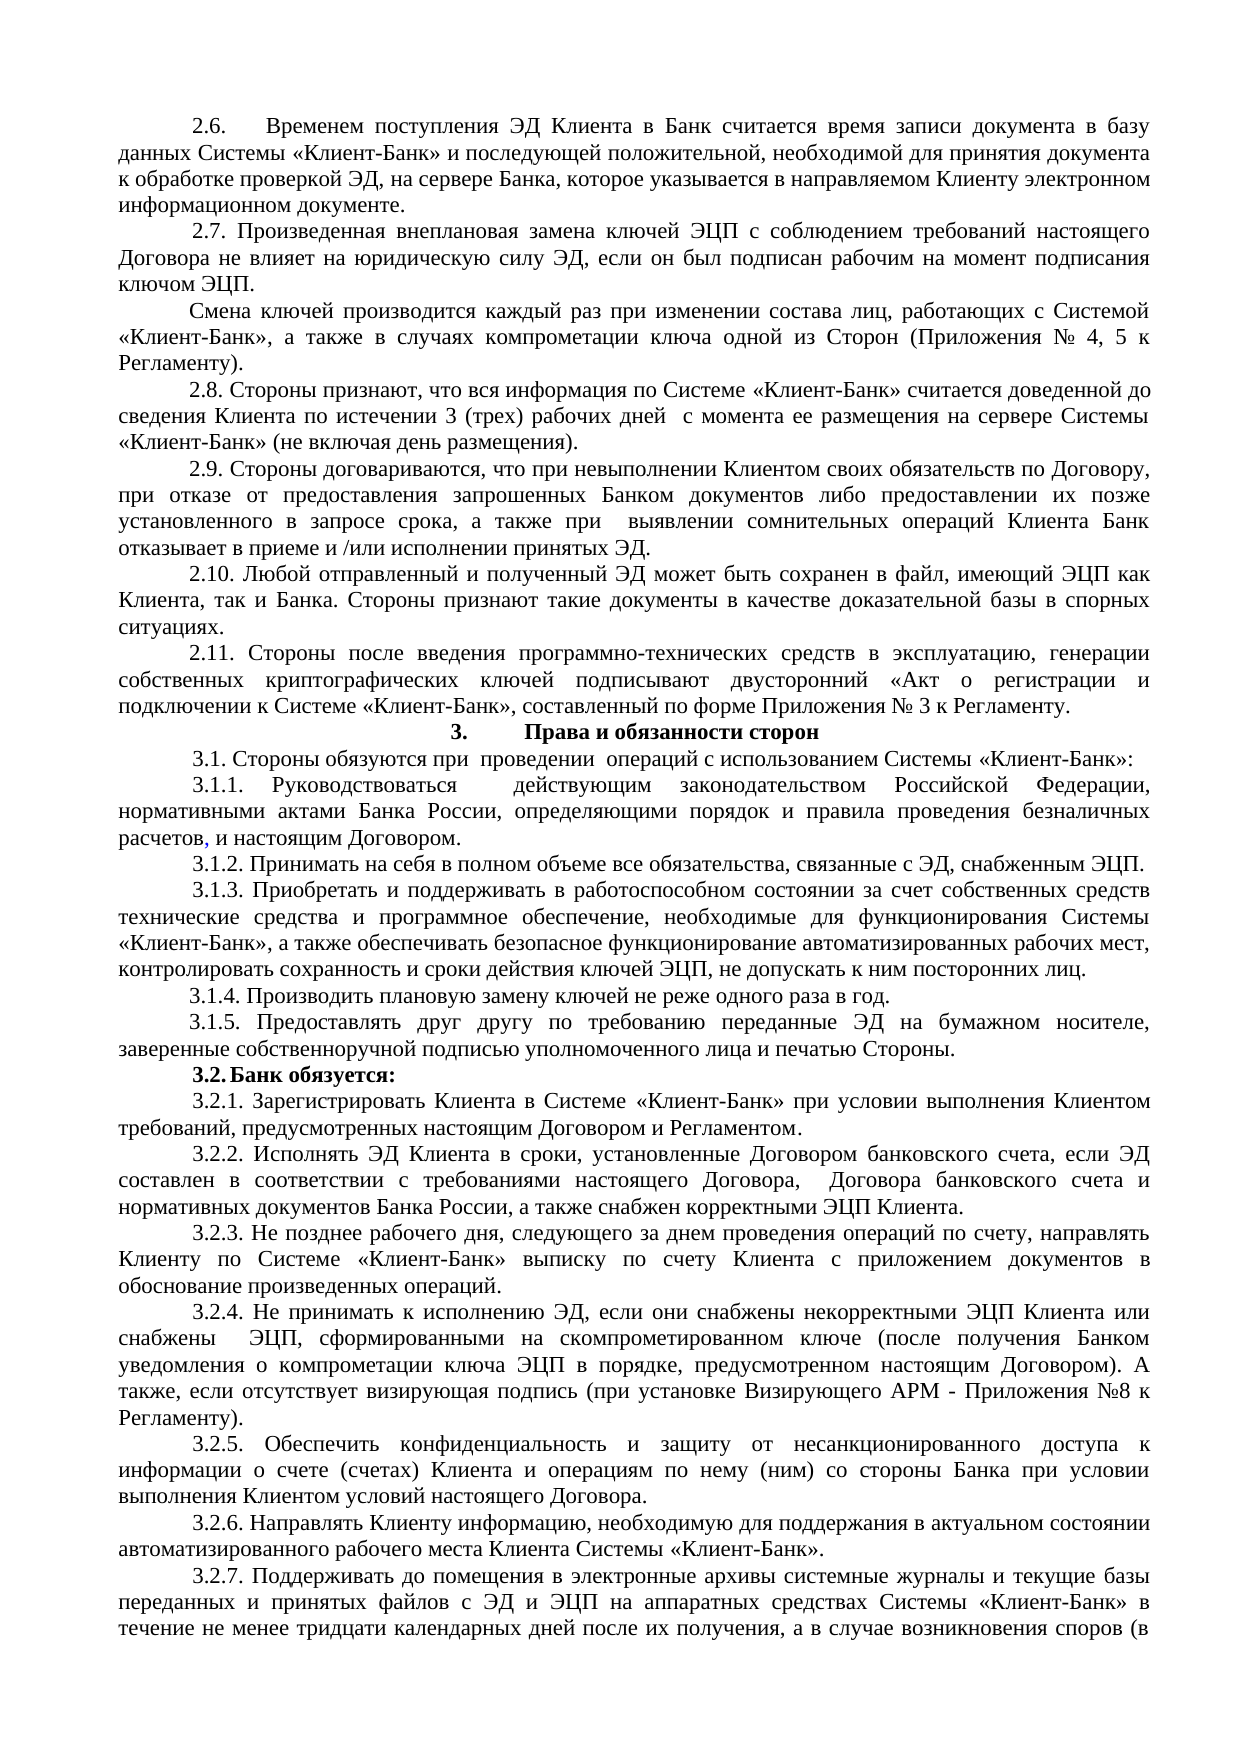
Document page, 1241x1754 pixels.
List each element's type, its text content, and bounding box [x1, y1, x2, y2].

text 2.9. Стороны договариваются, что при невыполнении Клиентом своих обязательств по Договору, при отказе от предоставления запрошенных Банком документов либо предоставлении их позже установленного в запросе срока, а также при выявлении сомнительных операций Клиента Банк отказывает в приеме и /или исполнении принятых ЭД. [118, 455, 1152, 560]
text 3.1.1. Руководствоваться действующим законодательством Российской Федерации, нормативными актами Банка России, определяющими порядок и правила проведения безналичных расчетов, и настоящим Договором. [118, 771, 1152, 850]
text 3.1.4. Производить плановую замену ключей не реже одного раза в год. [118, 982, 1152, 1008]
text 3.1.5. Предоставлять друг другу по требованию переданные ЭД на бумажном носителе, заверенные собственноручной подписью уполномоченного лица и печатью Стороны. [118, 1008, 1152, 1061]
text 3.2.6. Направлять Клиенту информацию, необходимую для поддержания в актуальном состоянии автоматизированного рабочего места Клиента Системы «Клиент-Банк». [118, 1509, 1152, 1562]
list Права и обязанности сторон [118, 718, 1152, 745]
text 3.2.3. Не позднее рабочего дня, следующего за днем проведения операций по счету, направлять Клиенту по Системе «Клиент-Банк» выписку по счету Клиента с приложением документов в обоснование произведенных операций. [118, 1219, 1152, 1298]
text 3.2.4. Не принимать к исполнению ЭД, если они снабжены некорректными ЭЦП Клиента или снабжены ЭЦП, сформированными на скомпрометированном ключе (после получения Банком уведомления о компрометации ключа ЭЦП в порядке, предусмотренном настоящим Договором). А также, если отсутствует визирующая подпись (при установке Визирующего АРМ - Приложения №8 к Регламенту). [118, 1298, 1152, 1430]
list Банк обязуется: [192, 1061, 1152, 1087]
text 3.1. Стороны обязуются при проведении операций с использованием Системы «Клиент-Банк»: [118, 745, 1152, 771]
text 3.2.2. Исполнять ЭД Клиента в сроки, установленные Договором банковского счета, если ЭД составлен в соответствии с требованиями настоящего Договора, Договора банковского счета и нормативных документов Банка России, а также снабжен корректными ЭЦП Клиента. [118, 1140, 1152, 1219]
text 3.2.5. Обеспечить конфиденциальность и защиту от несанкционированного доступа к информации о счете (счетах) Клиента и операциям по нему (ним) со стороны Банка при условии выполнения Клиентом условий настоящего Договора. [118, 1430, 1152, 1509]
text 2.10. Любой отправленный и полученный ЭД может быть сохранен в файл, имеющий ЭЦП как Клиента, так и Банка. Стороны признают такие документы в качестве доказательной базы в спорных ситуациях. [118, 560, 1152, 639]
text 2.6. Временем поступления ЭД Клиента в Банк считается время записи документа в базу данных Системы «Клиент-Банк» и последующей положительной, необходимой для принятия документа к обработке проверкой ЭД, на сервере Банка, которое указывается в направляемом Клиенту электронном информационном документе. [118, 112, 1152, 218]
text 3.2.1. Зарегистрировать Клиента в Системе «Клиент-Банк» при условии выполнения Клиентом требований, предусмотренных настоящим Договором и Регламентом. [118, 1087, 1152, 1140]
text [118, 1562, 1152, 1641]
text 2.8. Стороны признают, что вся информация по Системе «Клиент-Банк» считается доведенной до сведения Клиента по истечении 3 (трех) рабочих дней с момента ее размещения на сервере Системы «Клиент-Банк» (не включая день размещения). [118, 376, 1152, 455]
text 3.1.2. Принимать на себя в полном объеме все обязательства, связанные с ЭД, снабженным ЭЦП. [118, 850, 1152, 876]
text 2.11. Стороны после введения программно-технических средств в эксплуатацию, генерации собственных криптографических ключей подписывают двусторонний «Акт о регистрации и подключении к Системе «Клиент-Банк», составленный по форме Приложения № 3 к Регламенту. [118, 639, 1152, 718]
text 3.1.3. Приобретать и поддерживать в работоспособном состоянии за счет собственных средств технические средства и программное обеспечение, необходимые для функционирования Системы «Клиент-Банк», а также обеспечивать безопасное функционирование автоматизированных рабочих мест, контролировать сохранность и сроки действия ключей ЭЦП, не допускать к ним посторонних лиц. [118, 876, 1152, 982]
text 2.7. Произведенная внеплановая замена ключей ЭЦП с соблюдением требований настоящего Договора не влияет на юридическую силу ЭД, если он был подписан рабочим на момент подписания ключом ЭЦП. [118, 218, 1152, 297]
text Смена ключей производится каждый раз при изменении состава лиц, работающих с Системой «Клиент-Банк», а также в случаях компрометации ключа одной из Сторон (Приложения № 4, 5 к Регламенту). [118, 297, 1152, 376]
